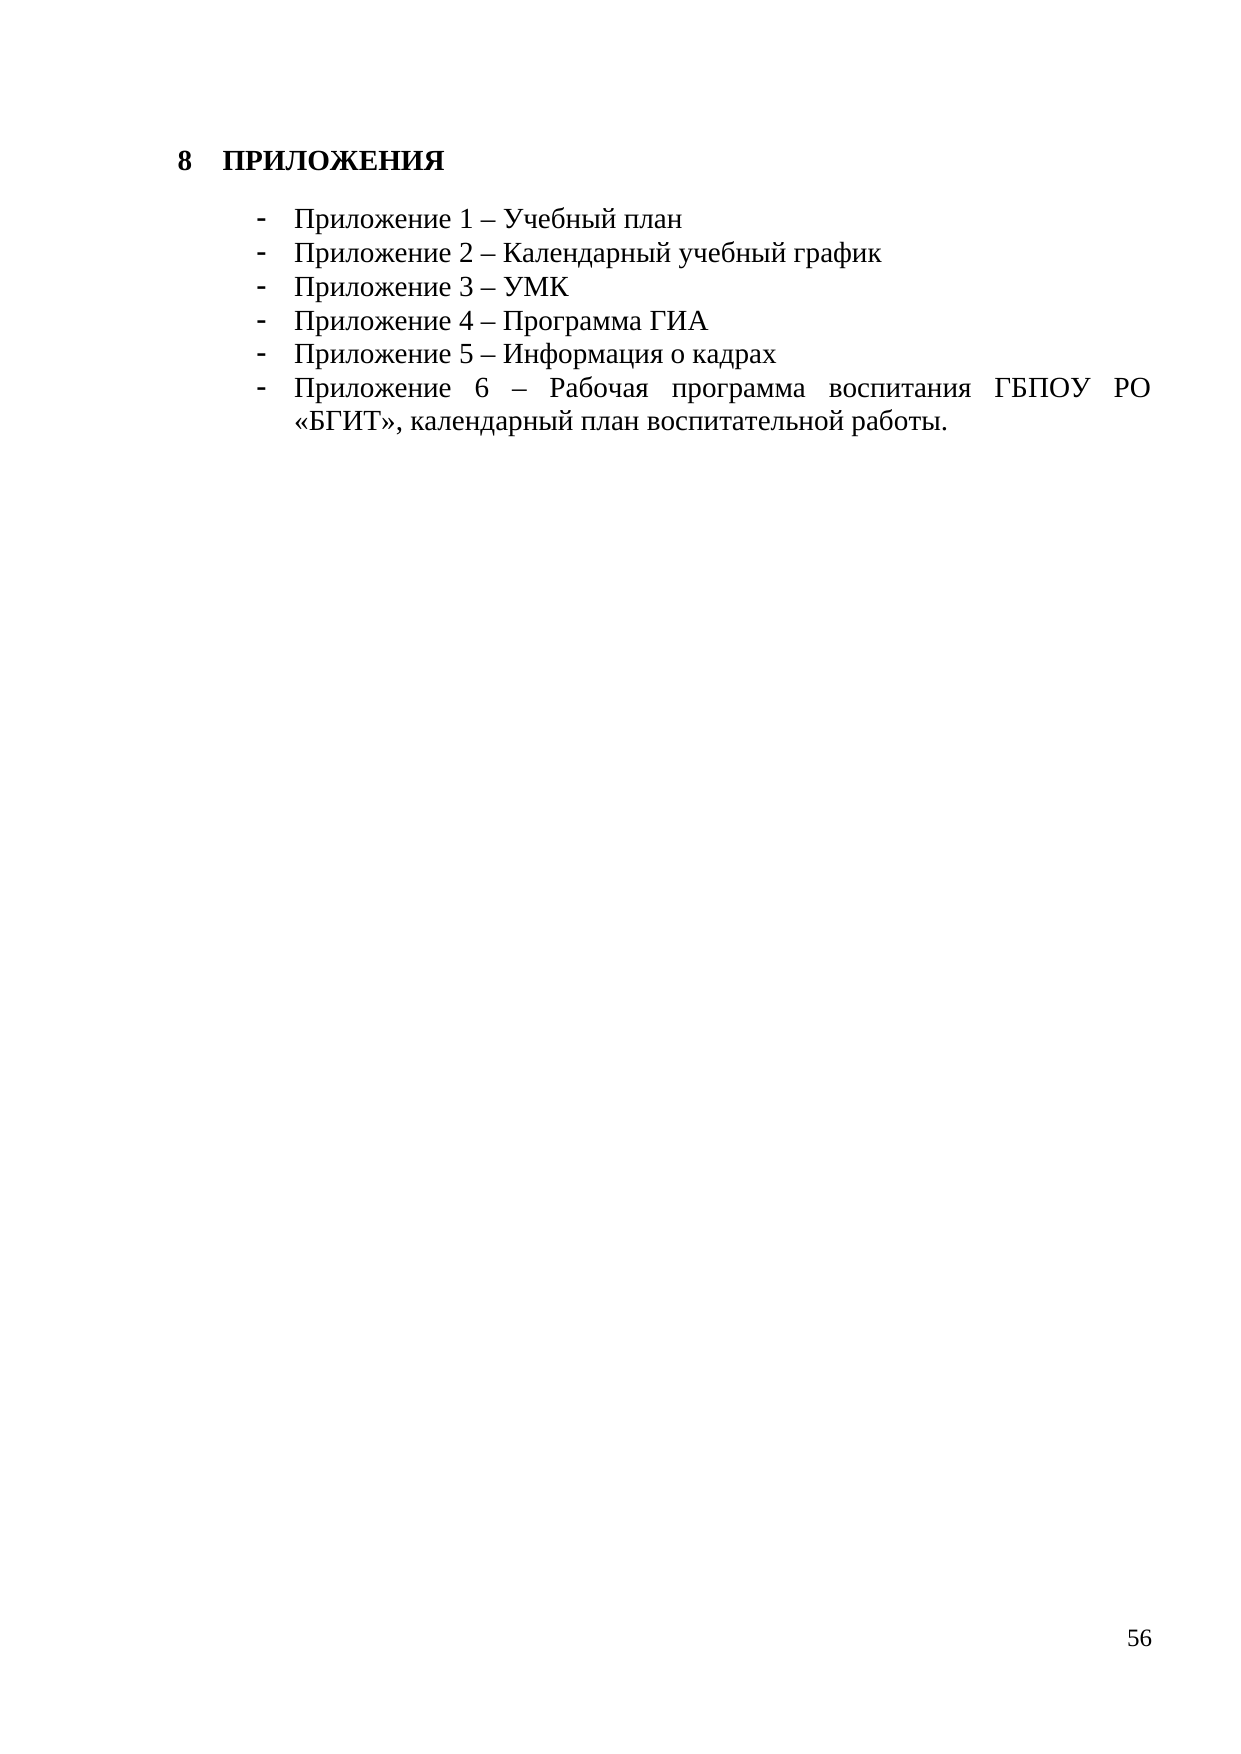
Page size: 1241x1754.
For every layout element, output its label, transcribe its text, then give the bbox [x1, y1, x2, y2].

subtitle ПРИЛОЖЕНИЯ [177, 143, 1152, 177]
list Приложение 2 – Календарный учебный график [256, 235, 1152, 269]
list Приложение 4 – Программа ГИА [256, 303, 1152, 336]
list Приложение 3 – УМК [256, 269, 1152, 303]
list Приложение 6 – Рабочая программа воспитания ГБПОУ РО «БГИТ», календарный план воспитательной работы. [256, 370, 1152, 437]
list Приложение 5 – Информация о кадрах [256, 336, 1152, 370]
list Приложение 1 – Учебный план [256, 202, 1152, 235]
